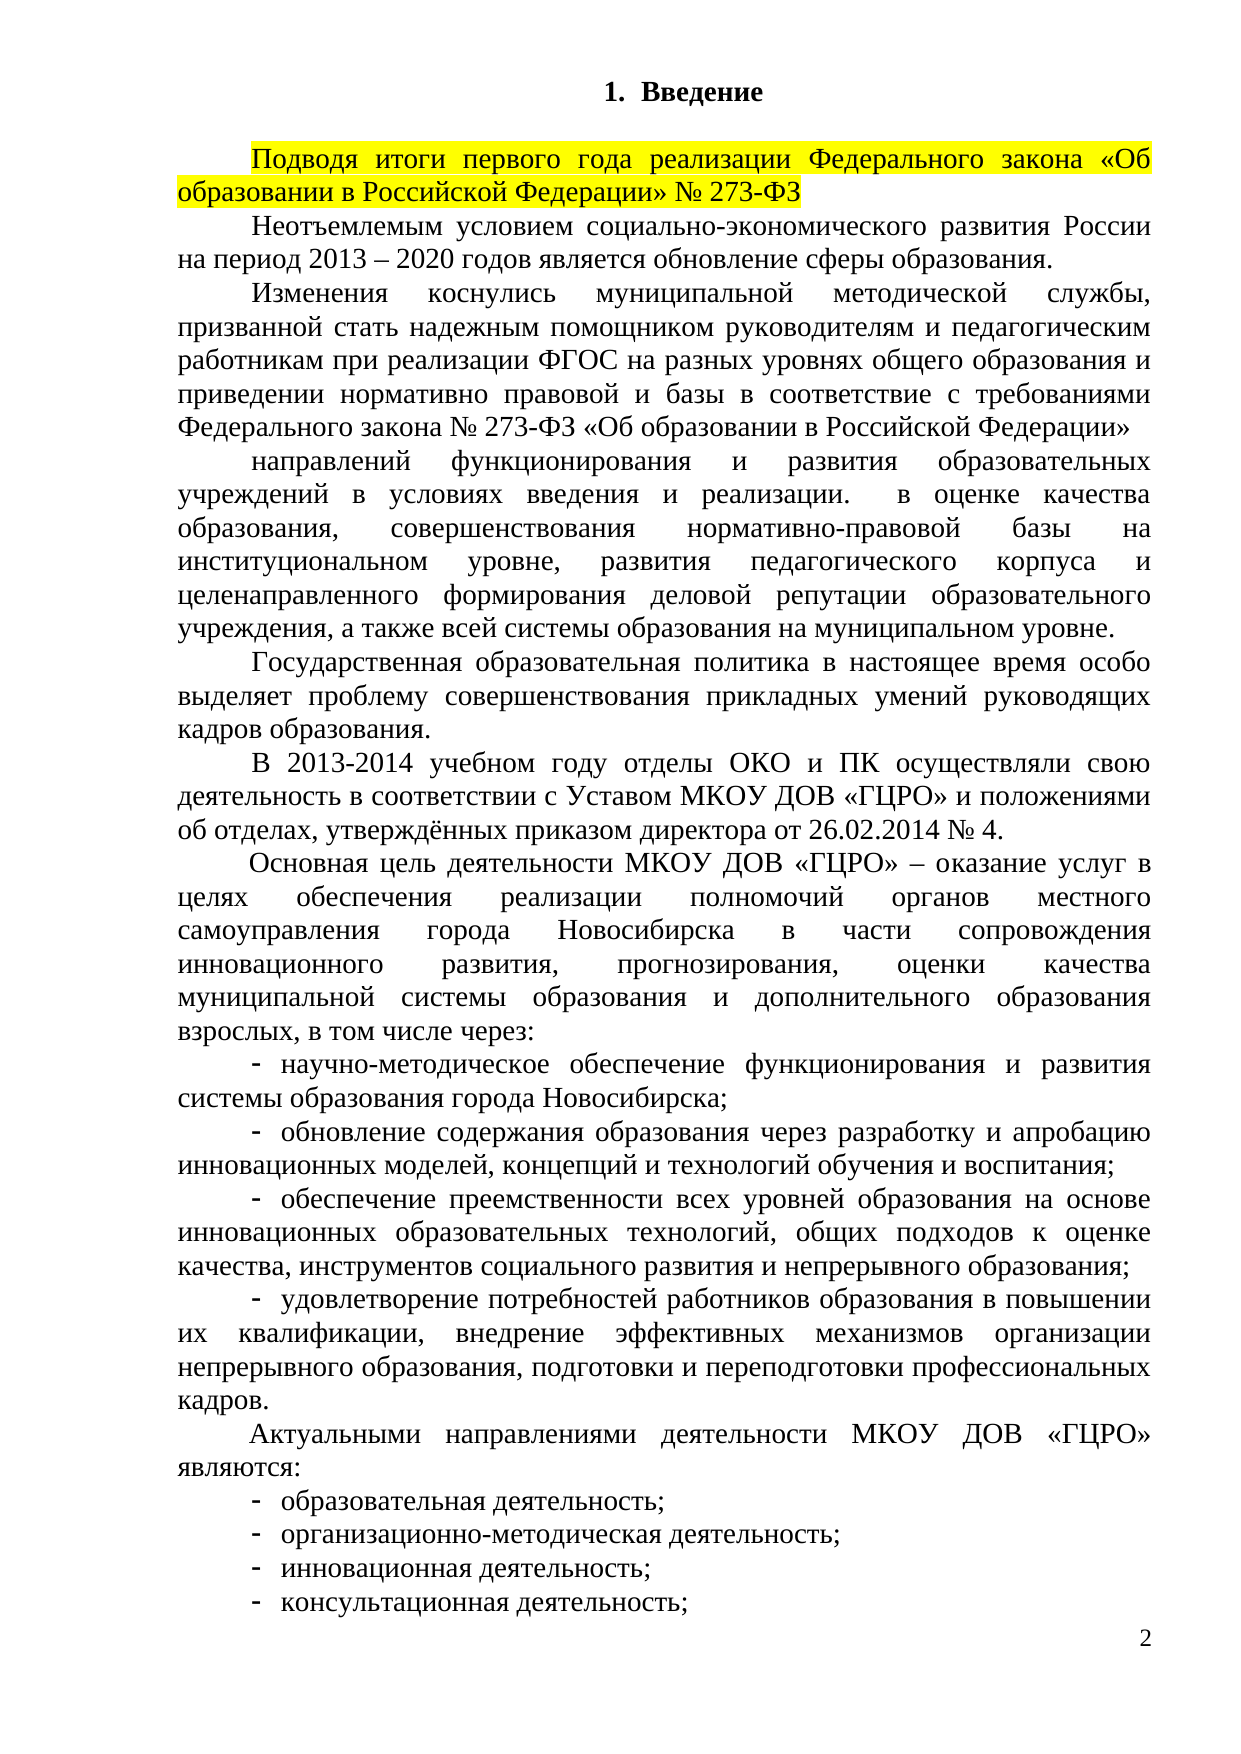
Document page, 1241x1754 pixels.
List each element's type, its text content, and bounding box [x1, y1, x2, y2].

list научно-методическое обеспечение функционирования и развития системы образования города Новосибирска; [177, 1047, 1152, 1114]
text Актуальными направлениями деятельности МКОУ ДОВ «ГЦРО» являются: [177, 1416, 1152, 1483]
list организационно-методическая деятельность; [177, 1517, 1152, 1550]
text Основная цель деятельности МКОУ ДОВ «ГЦРО» – оказание услуг в целях обеспечения реализации полномочий органов местного самоуправления города Новосибирска в части сопровождения инновационного развития, прогнозирования, оценки качества муниципальной системы образования и дополнительного образования взрослых, в том числе через: [177, 845, 1152, 1047]
list обеспечение преемственности всех уровней образования на основе инновационных образовательных технологий, общих подходов к оценке качества, инструментов социального развития и непрерывного образования; [177, 1181, 1152, 1282]
list удовлетворение потребностей работников образования в повышении их квалификации, внедрение эффективных механизмов организации непрерывного образования, подготовки и переподготовки профессиональных кадров. [177, 1282, 1152, 1416]
text Подводя итоги первого года реализации Федерального закона «Об образовании в Российской Федерации» № 273-ФЗ [177, 141, 1152, 208]
text направлений функционирования и развития образовательных учреждений в условиях введения и реализации. в оценке качества образования, совершенствования нормативно-правовой базы на институциональном уровне, развития педагогического корпуса и целенаправленного формирования деловой репутации образовательного учреждения, а также всей системы образования на муниципальном уровне. [177, 443, 1152, 644]
text Изменения коснулись муниципальной методической службы, призванной стать надежным помощником руководителям и педагогическим работникам при реализации ФГОС на разных уровнях общего образования и приведении нормативно правовой и базы в соответствие с требованиями Федерального закона № 273-ФЗ «Об образовании в Российской Федерации» [177, 275, 1152, 443]
list образовательная деятельность; [177, 1483, 1152, 1517]
list инновационная деятельность; [177, 1550, 1152, 1584]
text Государственная образовательная политика в настоящее время особо выделяет проблему совершенствования прикладных умений руководящих кадров образования. [177, 644, 1152, 745]
text Неотъемлемым условием социально-экономического развития России на период 2013 – 2020 годов является обновление сферы образования. [177, 208, 1152, 275]
list Введение [215, 74, 1152, 107]
list обновление содержания образования через разработку и апробацию инновационных моделей, концепций и технологий обучения и воспитания; [177, 1114, 1152, 1181]
text В 2013-2014 учебном году отделы ОКО и ПК осуществляли свою деятельность в соответствии с Уставом МКОУ ДОВ «ГЦРО» и положениями об отделах, утверждённых приказом директора от 26.02.2014 № 4. [177, 745, 1152, 845]
list консультационная деятельность; [177, 1584, 1152, 1618]
